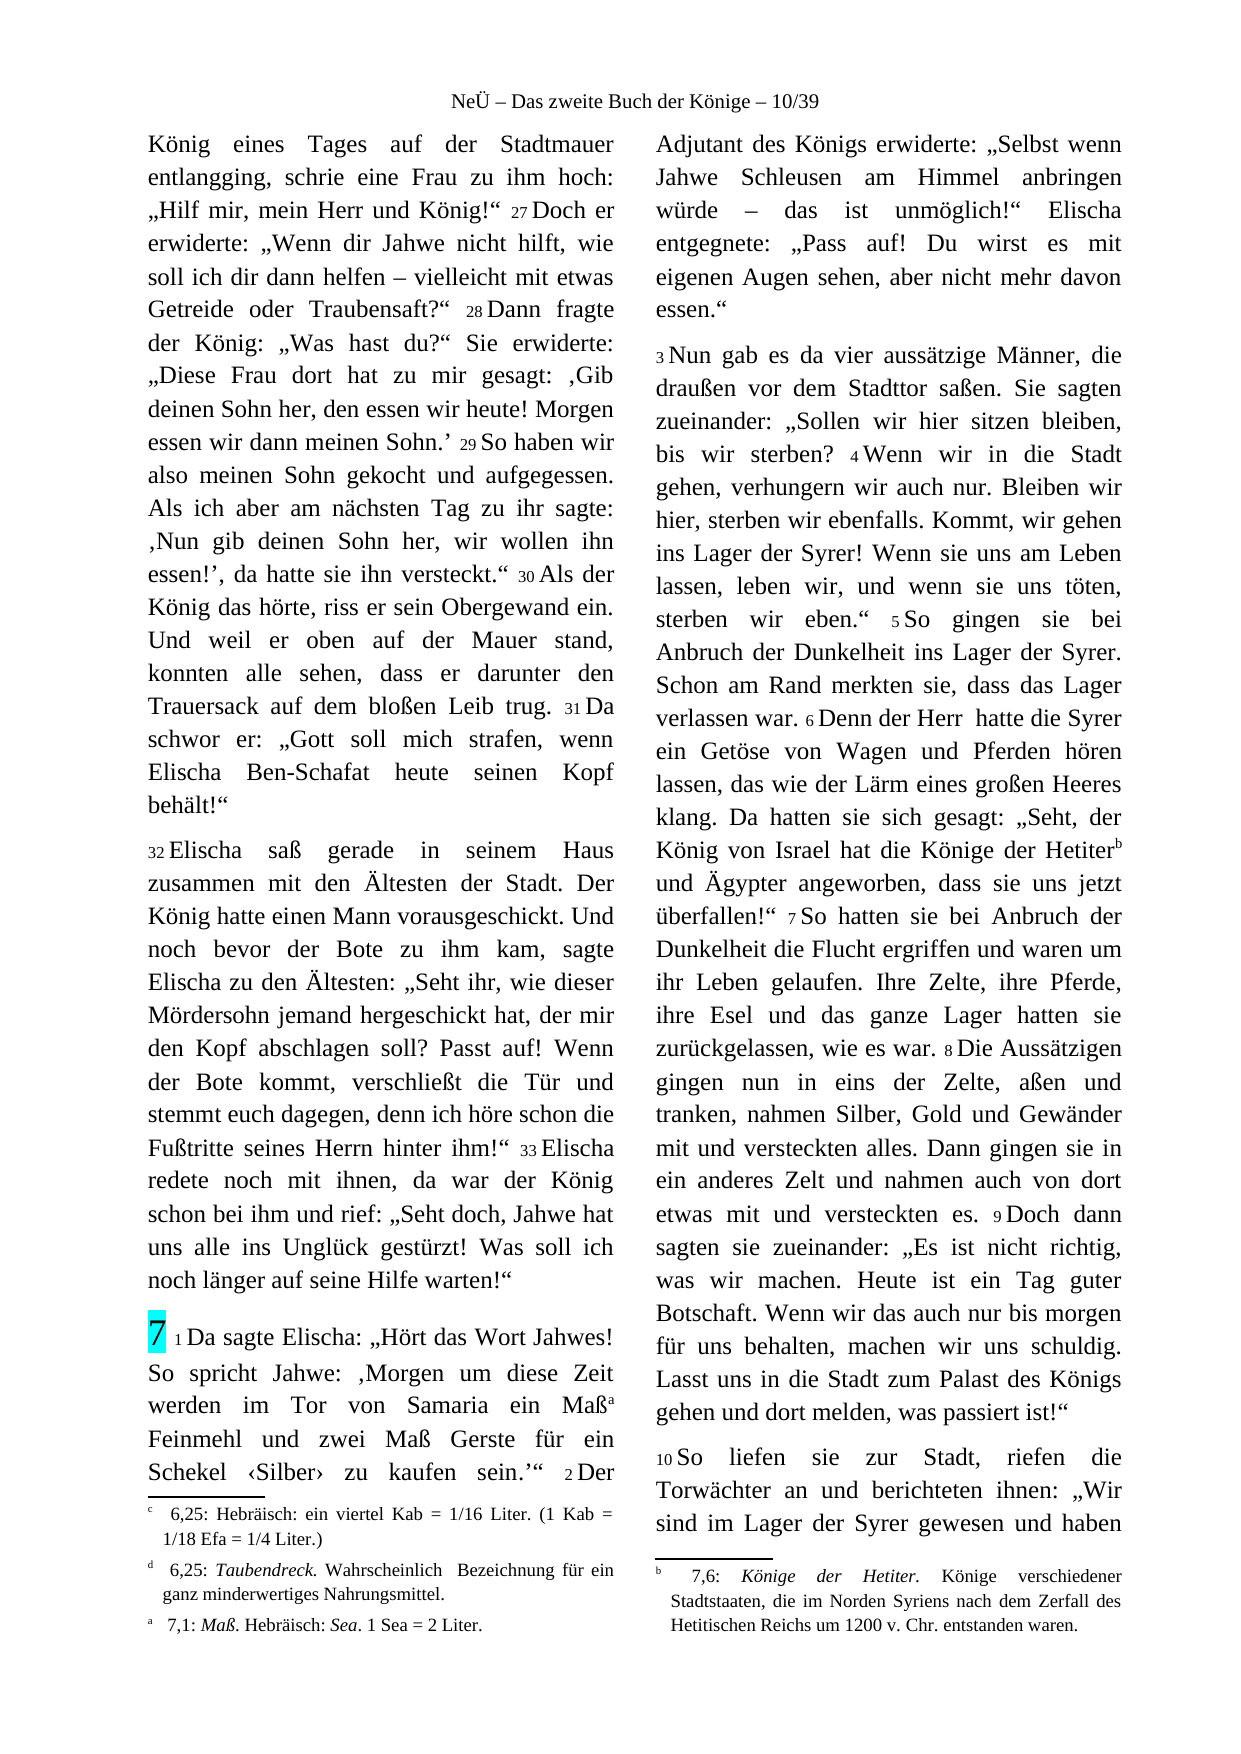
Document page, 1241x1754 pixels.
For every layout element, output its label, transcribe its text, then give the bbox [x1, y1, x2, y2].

text 3 Nun gab es da vier aussätzige Männer, die draußen vor dem Stadttor saßen. Sie sagten zueinander: „Sollen wir hier sitzen bleiben, bis wir sterben? 4 Wenn wir in die Stadt gehen, verhungern wir auch nur. Bleiben wir hier, sterben wir ebenfalls. Kommt, wir gehen ins Lager der Syrer! Wenn sie uns am Leben lassen, leben wir, und wenn sie uns töten, sterben wir eben.“ 5 So gingen sie bei Anbruch der Dunkelheit ins Lager der Syrer. Schon am Rand merkten sie, dass das Lager verlassen war. 6 Denn der Herr hatte die Syrer ein Getöse von Wagen und Pferden hören lassen, das wie der Lärm eines großen Heeres klang. Da hatten sie sich gesagt: „Seht, der König von Israel hat die Könige der Hetiter und Ägypter angeworben, dass sie uns jetzt überfallen!“ 7 So hatten sie bei Anbruch der Dunkelheit die Flucht ergriffen und waren um ihr Leben gelaufen. Ihre Zelte, ihre Pferde, ihre Esel und das ganze Lager hatten sie zurückgelassen, wie es war. 8 Die Aussätzigen gingen nun in eins der Zelte, aßen und tranken, nahmen Silber, Gold und Gewänder mit und versteckten alles. Dann gingen sie in ein anderes Zelt und nahmen auch von dort etwas mit und versteckten es. 9 Doch dann sagten sie zueinander: „Es ist nicht richtig, was wir machen. Heute ist ein Tag guter Botschaft. Wenn wir das auch nur bis morgen für uns behalten, machen wir uns schuldig. Lasst uns in die Stadt zum Palast des Königs gehen und dort melden, was passiert ist!“ [656, 340, 1122, 1426]
text 7 1 Da sagte Elischa: „Hört das Wort Jahwes! So spricht Jahwe: ‚Morgen um diese Zeit werden im Tor von Samaria ein Maß Feinmehl und zwei Maß Gerste für ein Schekel ‹Silber› zu kaufen sein.’“ 2 Der Adjutant des Königs erwiderte: „Selbst wenn Jahwe Schleusen am Himmel anbringen würde – das ist unmöglich!“ Elischa entgegnete: „Pass auf! Du wirst es mit eigenen Augen sehen, aber nicht mehr davon essen.“ [148, 1310, 614, 1485]
text 32 Elischa saß gerade in seinem Haus zusammen mit den Ältesten der Stadt. Der König hatte einen Mann vorausgeschickt. Und noch bevor der Bote zu ihm kam, sagte Elischa zu den Ältesten: „Seht ihr, wie dieser Mördersohn jemand hergeschickt hat, der mir den Kopf abschlagen soll? Passt auf! Wenn der Bote kommt, verschließt die Tür und stemmt euch dagegen, denn ich höre schon die Fußtritte seines Herrn hinter ihm!“ 33 Elischa redete noch mit ihnen, da war der König schon bei ihm und rief: „Seht doch, Jahwe hat uns alle ins Unglück gestürzt! Was soll ich noch länger auf seine Hilfe warten!“ [148, 835, 614, 1293]
text 7 1 Da sagte Elischa: „Hört das Wort Jahwes! So spricht Jahwe: ‚Morgen um diese Zeit werden im Tor von Samaria ein Maß Feinmehl und zwei Maß Gerste für ein Schekel ‹Silber› zu kaufen sein.’“ 2 Der Adjutant des Königs erwiderte: „Selbst wenn Jahwe Schleusen am Himmel anbringen würde – das ist unmöglich!“ Elischa entgegnete: „Pass auf! Du wirst es mit eigenen Augen sehen, aber nicht mehr davon essen.“ [656, 129, 1122, 323]
